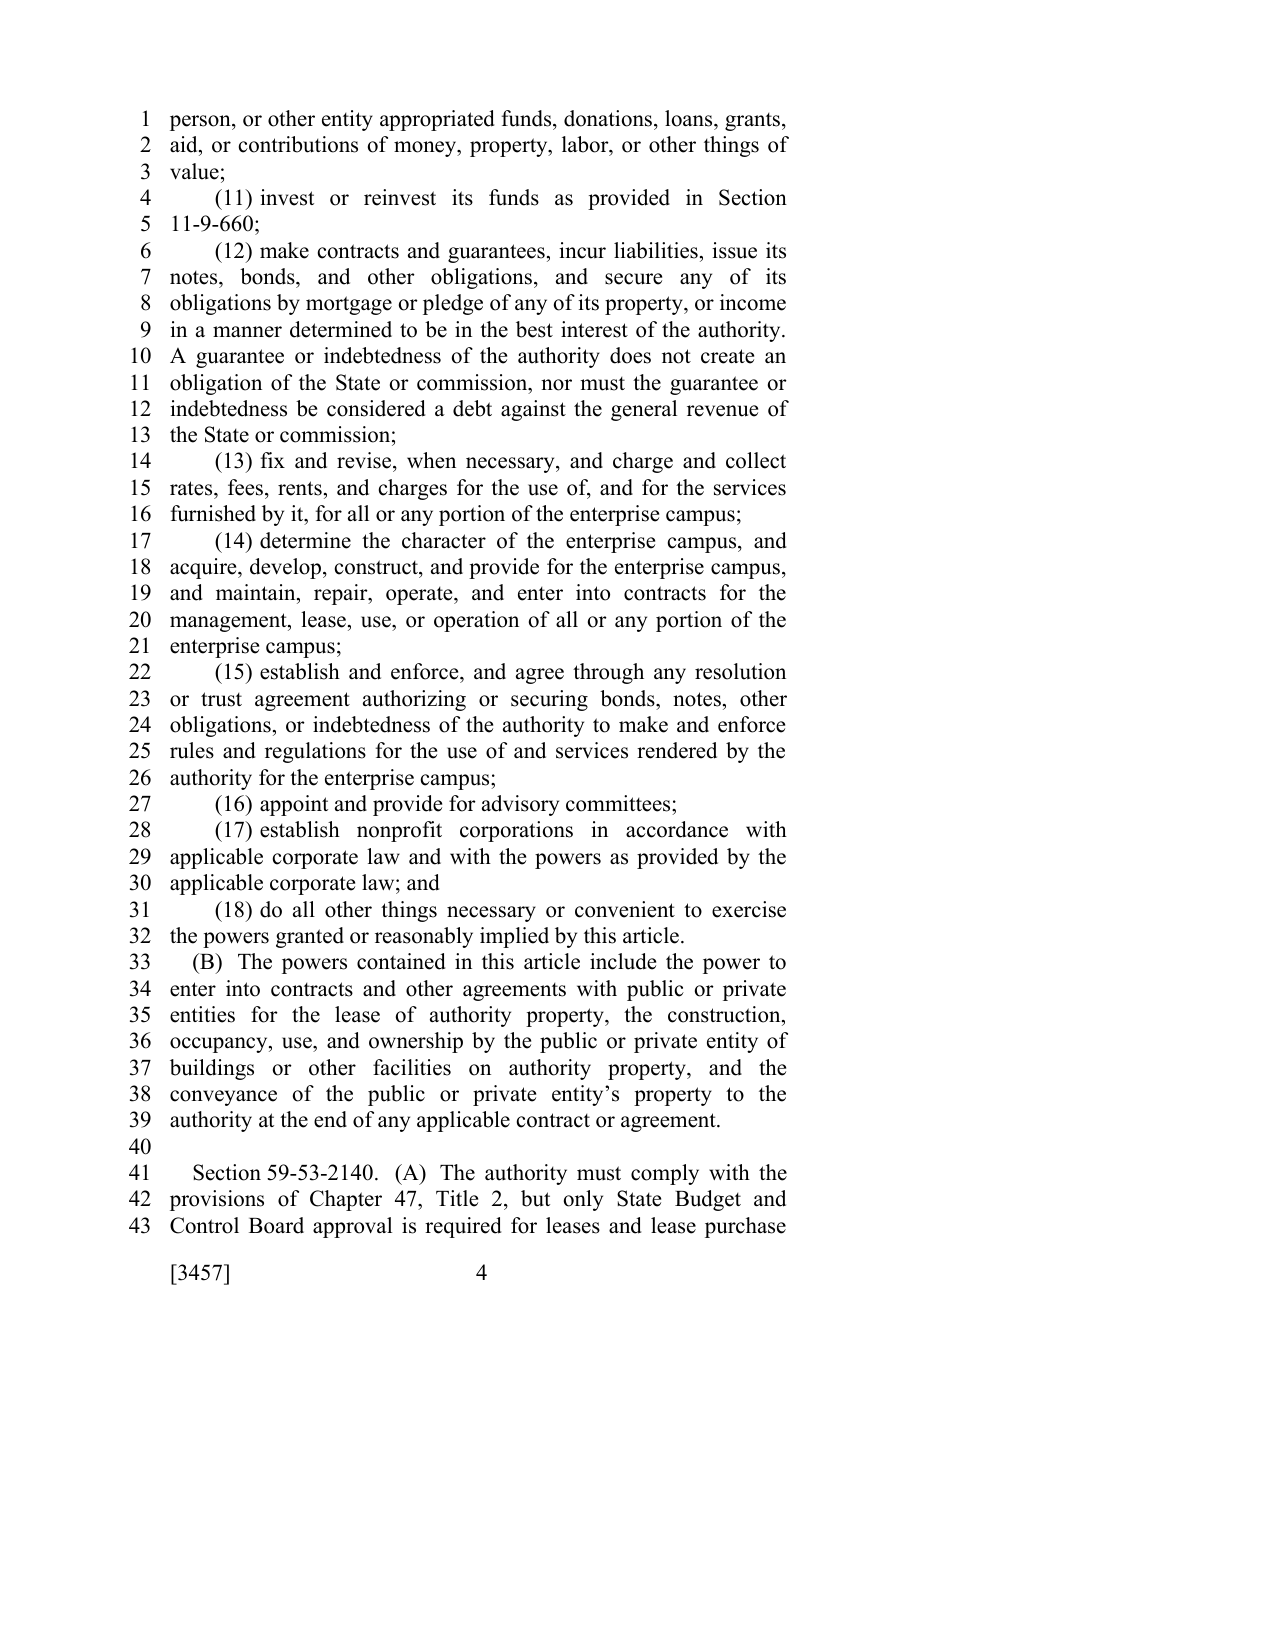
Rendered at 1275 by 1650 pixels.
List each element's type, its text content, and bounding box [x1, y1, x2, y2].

text (17) establish nonprofit corporations in accordance with applicable corporate law and with the powers as provided by the applicable corporate law; and [169, 817, 787, 896]
text (18) do all other things necessary or convenient to exercise the powers granted or reasonably implied by this article. [169, 896, 787, 948]
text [169, 105, 787, 184]
text (12) make contracts and guarantees, incur liabilities, issue its notes, bonds, and other obligations, and secure any of its obligations by mortgage or pledge of any of its property, or income in a manner determined to be in the best interest of the authority. A guarantee or indebtedness of the authority does not create an obligation of the State or commission, nor must the guarantee or indebtedness be considered a debt against the general revenue of the State or commission; [169, 237, 787, 448]
text (B) The powers contained in this article include the power to enter into contracts and other agreements with public or private entities for the lease of authority property, the construction, occupancy, use, and ownership by the public or private entity of buildings or other facilities on authority property, and the conveyance of the public or private entity’s property to the authority at the end of any applicable contract or agreement. [169, 948, 787, 1133]
text (15) establish and enforce, and agree through any resolution or trust agreement authorizing or securing bonds, notes, other obligations, or indebtedness of the authority to make and enforce rules and regulations for the use of and services rendered by the authority for the enterprise campus; [169, 658, 787, 790]
text (14) determine the character of the enterprise campus, and acquire, develop, construct, and provide for the enterprise campus, and maintain, repair, operate, and enter into contracts for the management, lease, use, or operation of all or any portion of the enterprise campus; [169, 527, 787, 658]
text (11) invest or reinvest its funds as provided in Section 11-9-660; [169, 184, 787, 237]
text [169, 1159, 787, 1238]
text (13) fix and revise, when necessary, and charge and collect rates, fees, rents, and charges for the use of, and for the services furnished by it, for all or any portion of the enterprise campus; [169, 448, 787, 527]
text (16) appoint and provide for advisory committees; [169, 790, 787, 817]
